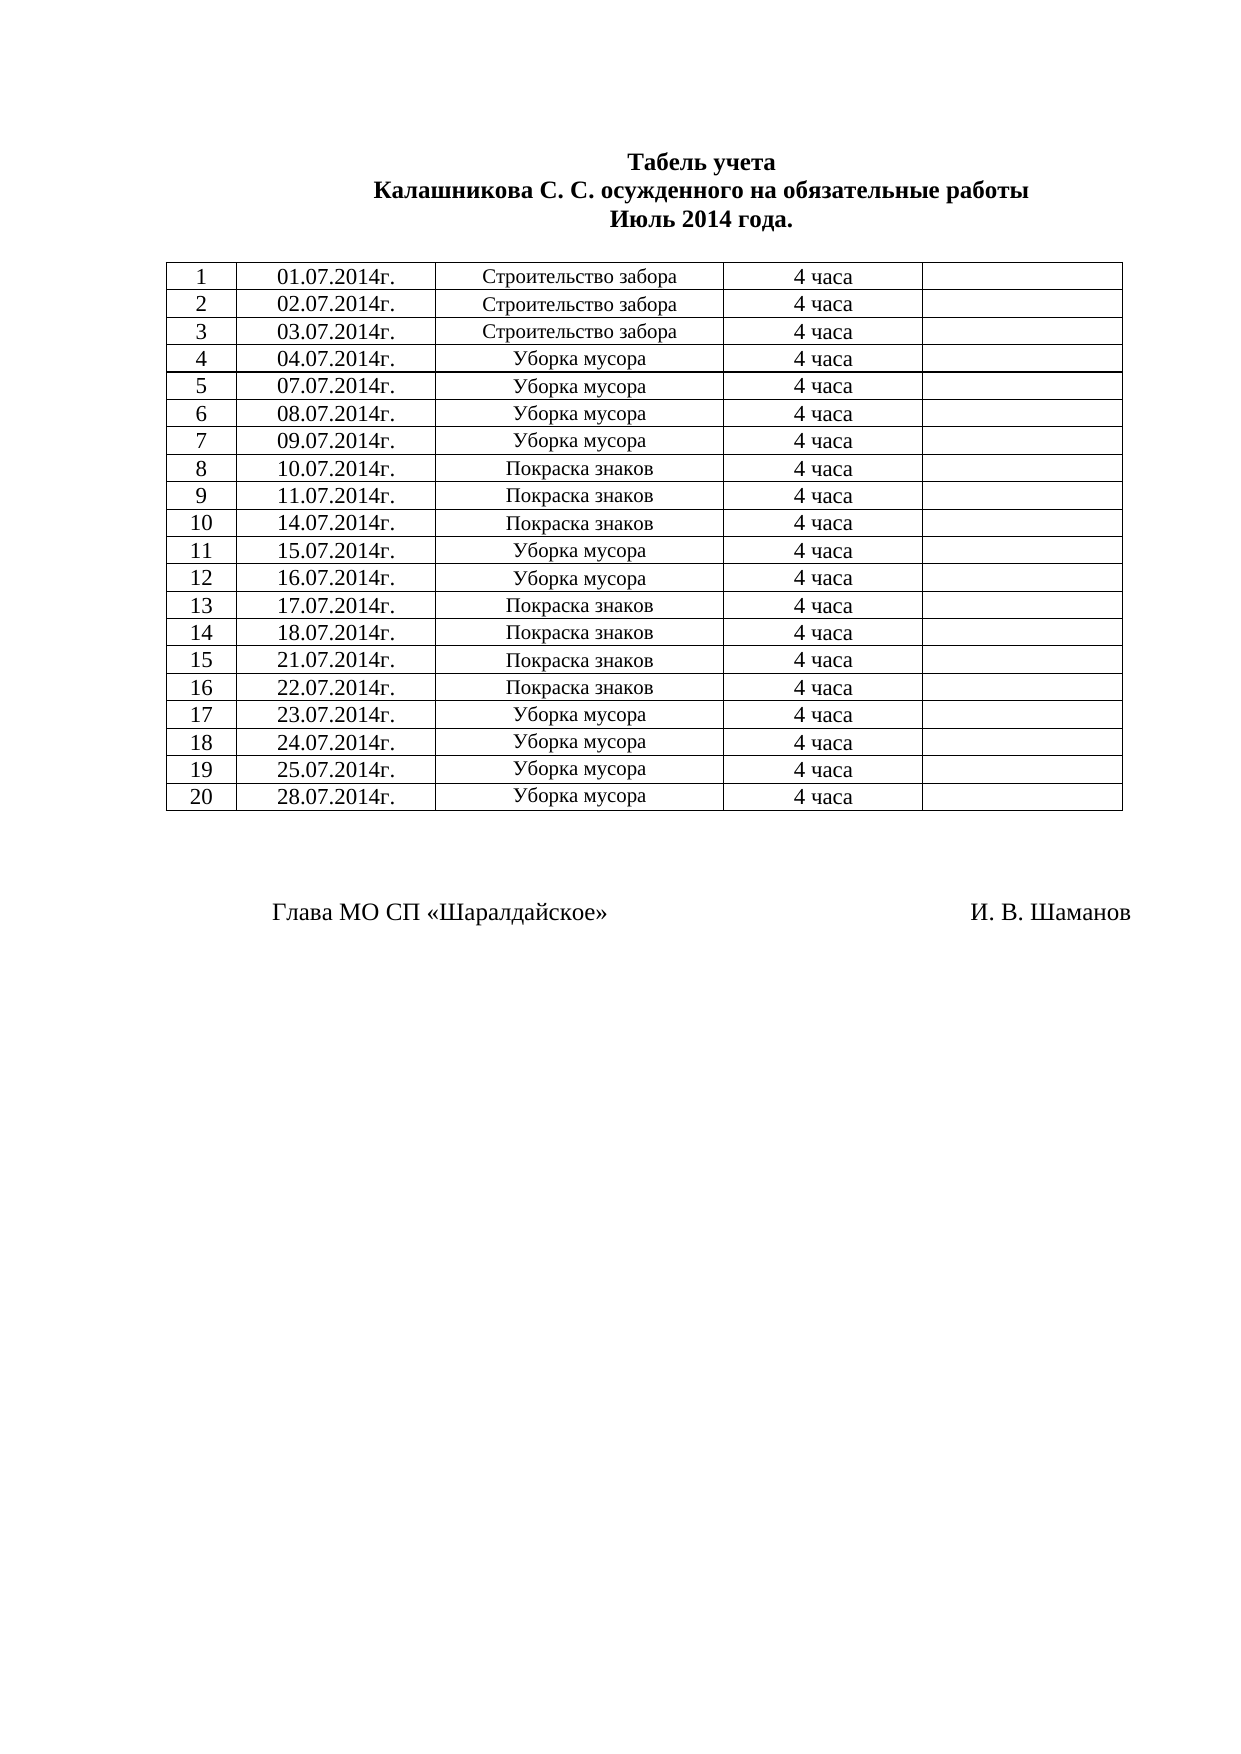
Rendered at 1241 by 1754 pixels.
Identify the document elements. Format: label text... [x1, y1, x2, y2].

table_cell Покраска знаков [436, 482, 723, 508]
table_cell [923, 455, 1122, 481]
table_cell 12 [167, 564, 236, 591]
table_cell 16.07.2014г. [237, 564, 435, 591]
table_cell 4 часа [724, 373, 922, 399]
table_cell [923, 345, 1122, 371]
table_cell 2 [167, 290, 236, 317]
table_cell 6 [167, 400, 236, 426]
table_cell 4 часа [724, 701, 922, 728]
table_cell [923, 400, 1122, 426]
table_cell 17.07.2014г. [237, 592, 435, 618]
table_cell 03.07.2014г. [237, 318, 435, 344]
table_cell [923, 510, 1122, 536]
table_cell Уборка мусора [436, 373, 723, 399]
table_cell [923, 674, 1122, 700]
table_cell [923, 318, 1122, 344]
table_cell Покраска знаков [436, 619, 723, 645]
text Калашникова С. С. осужденного на обязательные работы [177, 176, 1152, 204]
table_cell 4 часа [724, 729, 922, 755]
table_cell [923, 619, 1122, 645]
table_cell [923, 756, 1122, 782]
table_cell Покраска знаков [436, 510, 723, 536]
table_cell 3 [167, 318, 236, 344]
table_header 01.07.2014г. [237, 263, 435, 289]
table_cell Покраска знаков [436, 674, 723, 700]
table_cell [923, 729, 1122, 755]
table_cell 4 часа [724, 510, 922, 536]
table_cell [923, 373, 1122, 399]
table_cell [923, 701, 1122, 728]
table_header 1 [167, 263, 236, 289]
table_cell Уборка мусора [436, 729, 723, 755]
table_cell 4 часа [724, 290, 922, 317]
table_cell [923, 784, 1122, 810]
table_header Строительство забора [436, 263, 723, 289]
table_cell 17 [167, 701, 236, 728]
table_cell 18 [167, 729, 236, 755]
table_cell 5 [167, 373, 236, 399]
table_cell 22.07.2014г. [237, 674, 435, 700]
table_cell 4 часа [724, 592, 922, 618]
table_cell 9 [167, 482, 236, 508]
table_cell 10 [167, 510, 236, 536]
table_cell [923, 290, 1122, 317]
table_cell [923, 537, 1122, 563]
table_cell [923, 564, 1122, 591]
table_header [923, 263, 1122, 289]
table_cell [923, 427, 1122, 454]
table_cell 28.07.2014г. [237, 784, 435, 810]
table_cell 4 часа [724, 674, 922, 700]
text Табель учета [177, 147, 1152, 176]
table_cell 4 часа [724, 318, 922, 344]
table_cell 4 часа [724, 756, 922, 782]
table_cell Покраска знаков [436, 455, 723, 481]
table_cell 19 [167, 756, 236, 782]
table_cell 4 часа [724, 564, 922, 591]
table_cell 14 [167, 619, 236, 645]
table_cell 21.07.2014г. [237, 646, 435, 673]
table_cell 13 [167, 592, 236, 618]
table_cell 08.07.2014г. [237, 400, 435, 426]
table_cell Покраска знаков [436, 646, 723, 673]
table_cell 23.07.2014г. [237, 701, 435, 728]
table_cell 8 [167, 455, 236, 481]
table_cell 4 часа [724, 455, 922, 481]
table_header 4 часа [724, 263, 922, 289]
table_cell 14.07.2014г. [237, 510, 435, 536]
table_cell Уборка мусора [436, 564, 723, 591]
table_cell 4 часа [724, 537, 922, 563]
table_cell 04.07.2014г. [237, 345, 435, 371]
table_cell Уборка мусора [436, 537, 723, 563]
table_cell 11.07.2014г. [237, 482, 435, 508]
table_cell 16 [167, 674, 236, 700]
table_cell 11 [167, 537, 236, 563]
table_cell [923, 592, 1122, 618]
table_cell 15.07.2014г. [237, 537, 435, 563]
table_cell 20 [167, 784, 236, 810]
table_cell 4 часа [724, 427, 922, 454]
table_cell Строительство забора [436, 318, 723, 344]
table_cell 4 часа [724, 784, 922, 810]
table_cell [923, 646, 1122, 673]
table_cell Покраска знаков [436, 592, 723, 618]
table_cell 25.07.2014г. [237, 756, 435, 782]
table_cell Строительство забора [436, 290, 723, 317]
table_cell 4 часа [724, 400, 922, 426]
table_cell Уборка мусора [436, 784, 723, 810]
table_cell 24.07.2014г. [237, 729, 435, 755]
text Глава МО СП «Шаралдайское» И. В. Шаманов [177, 897, 1152, 926]
table_cell Уборка мусора [436, 756, 723, 782]
table_cell 4 часа [724, 345, 922, 371]
table_cell 4 часа [724, 482, 922, 508]
table_cell 7 [167, 427, 236, 454]
table_cell 4 [167, 345, 236, 371]
table_cell 10.07.2014г. [237, 455, 435, 481]
table_cell 02.07.2014г. [237, 290, 435, 317]
table_cell Уборка мусора [436, 345, 723, 371]
table_cell Уборка мусора [436, 427, 723, 454]
table_cell 4 часа [724, 619, 922, 645]
table_cell 18.07.2014г. [237, 619, 435, 645]
table_cell Уборка мусора [436, 400, 723, 426]
table_cell 15 [167, 646, 236, 673]
table_cell [923, 482, 1122, 508]
table_cell Уборка мусора [436, 701, 723, 728]
table_cell 07.07.2014г. [237, 373, 435, 399]
table_cell 4 часа [724, 646, 922, 673]
text Июль 2014 года. [177, 204, 1152, 233]
table_cell 09.07.2014г. [237, 427, 435, 454]
